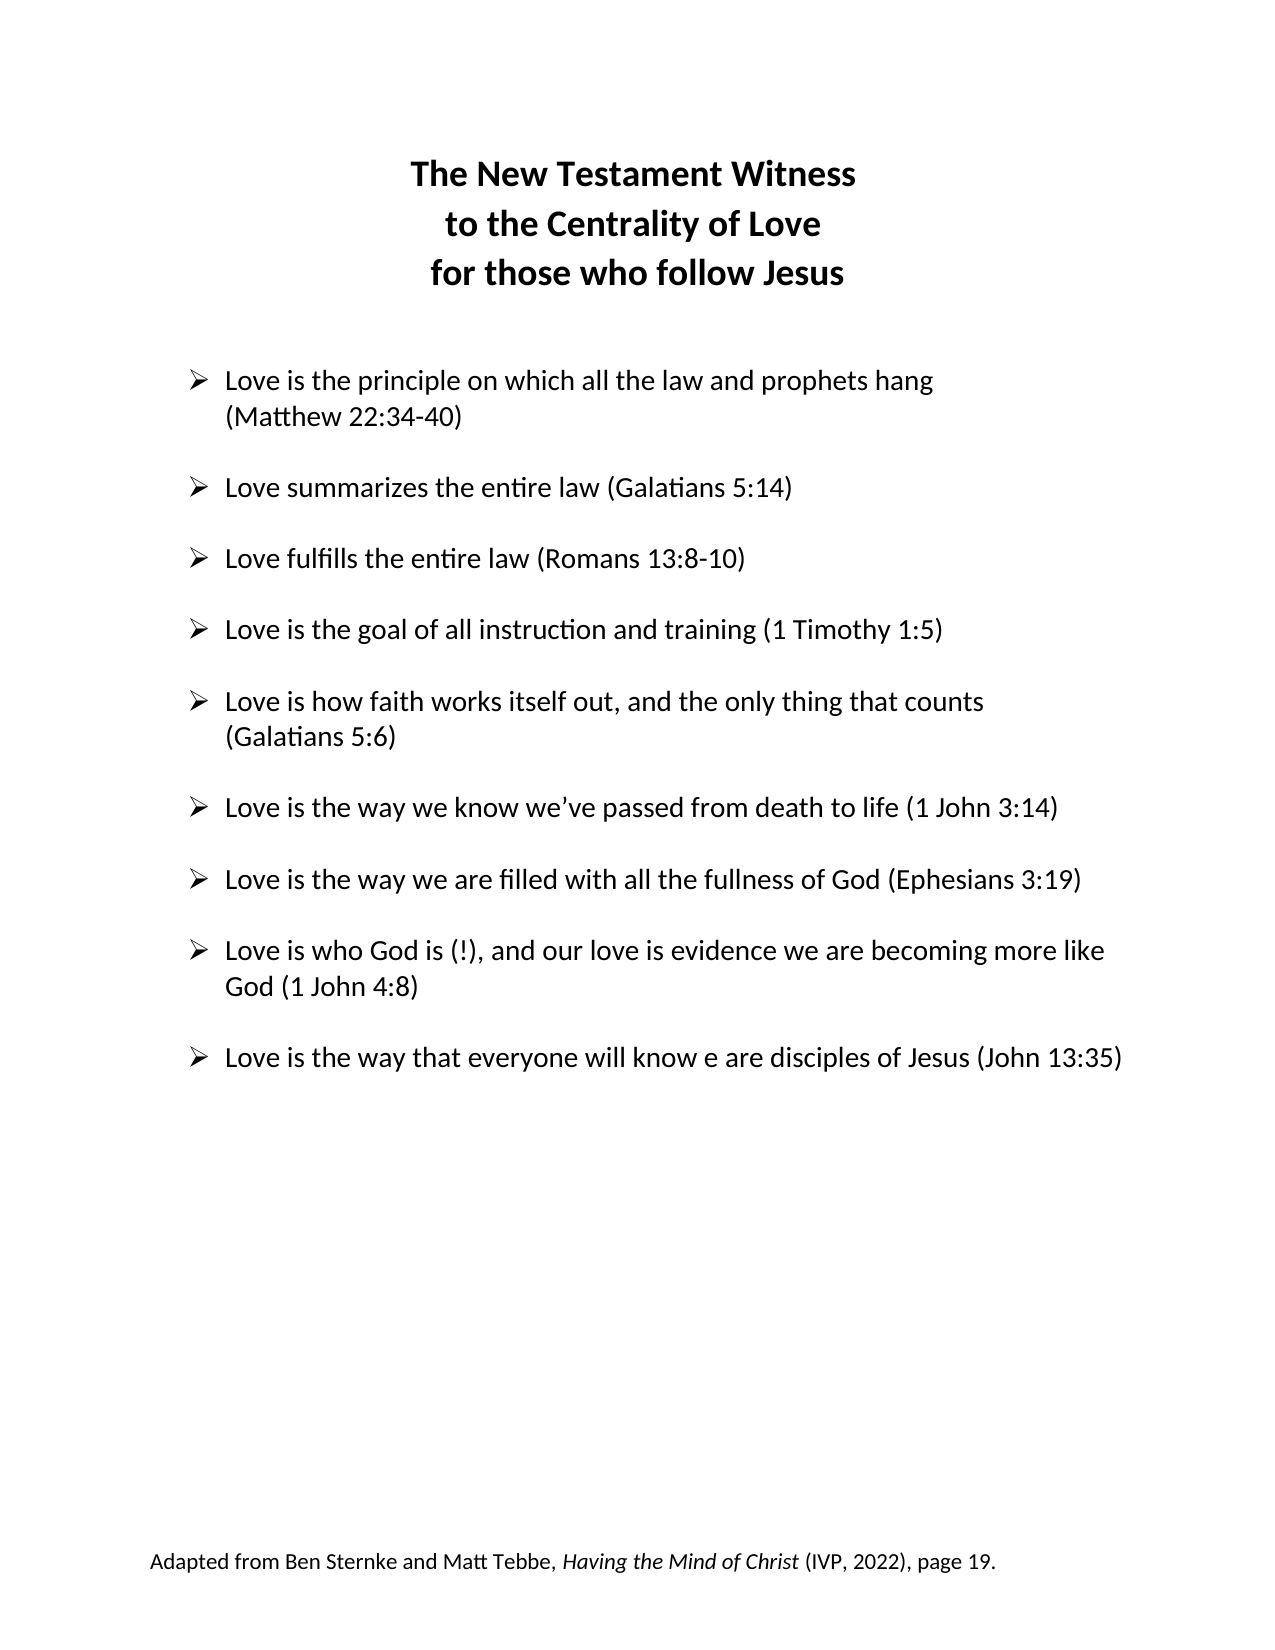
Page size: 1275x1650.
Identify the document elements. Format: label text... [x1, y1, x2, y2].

list Love is the way we are filled with all the fullness of God (Ephesians 3:19) [187, 861, 1125, 896]
list Love summarizes the entire law (Galatians 5:14) [187, 469, 1125, 504]
list Love is who God is (!), and our love is evidence we are becoming more like God (1 John 4:8) [187, 932, 1125, 1003]
list Love is the goal of all instruction and training (1 Timothy 1:5) [187, 611, 1125, 647]
list Love is the way we know we’ve passed from death to life (1 John 3:14) [187, 789, 1125, 825]
text The New Testament Witness to the Centrality of Love for those who follow Jesus [150, 150, 1125, 295]
list Love is the way that everyone will know e are disciples of Jesus (John 13:35) [187, 1039, 1125, 1074]
list Love is the principle on which all the law and prophets hang (Matthew 22:34-40) [187, 362, 1125, 433]
list Love is how faith works itself out, and the only thing that counts (Galatians 5:6) [187, 683, 1125, 754]
list Love fulfills the entire law (Romans 13:8-10) [187, 540, 1125, 576]
